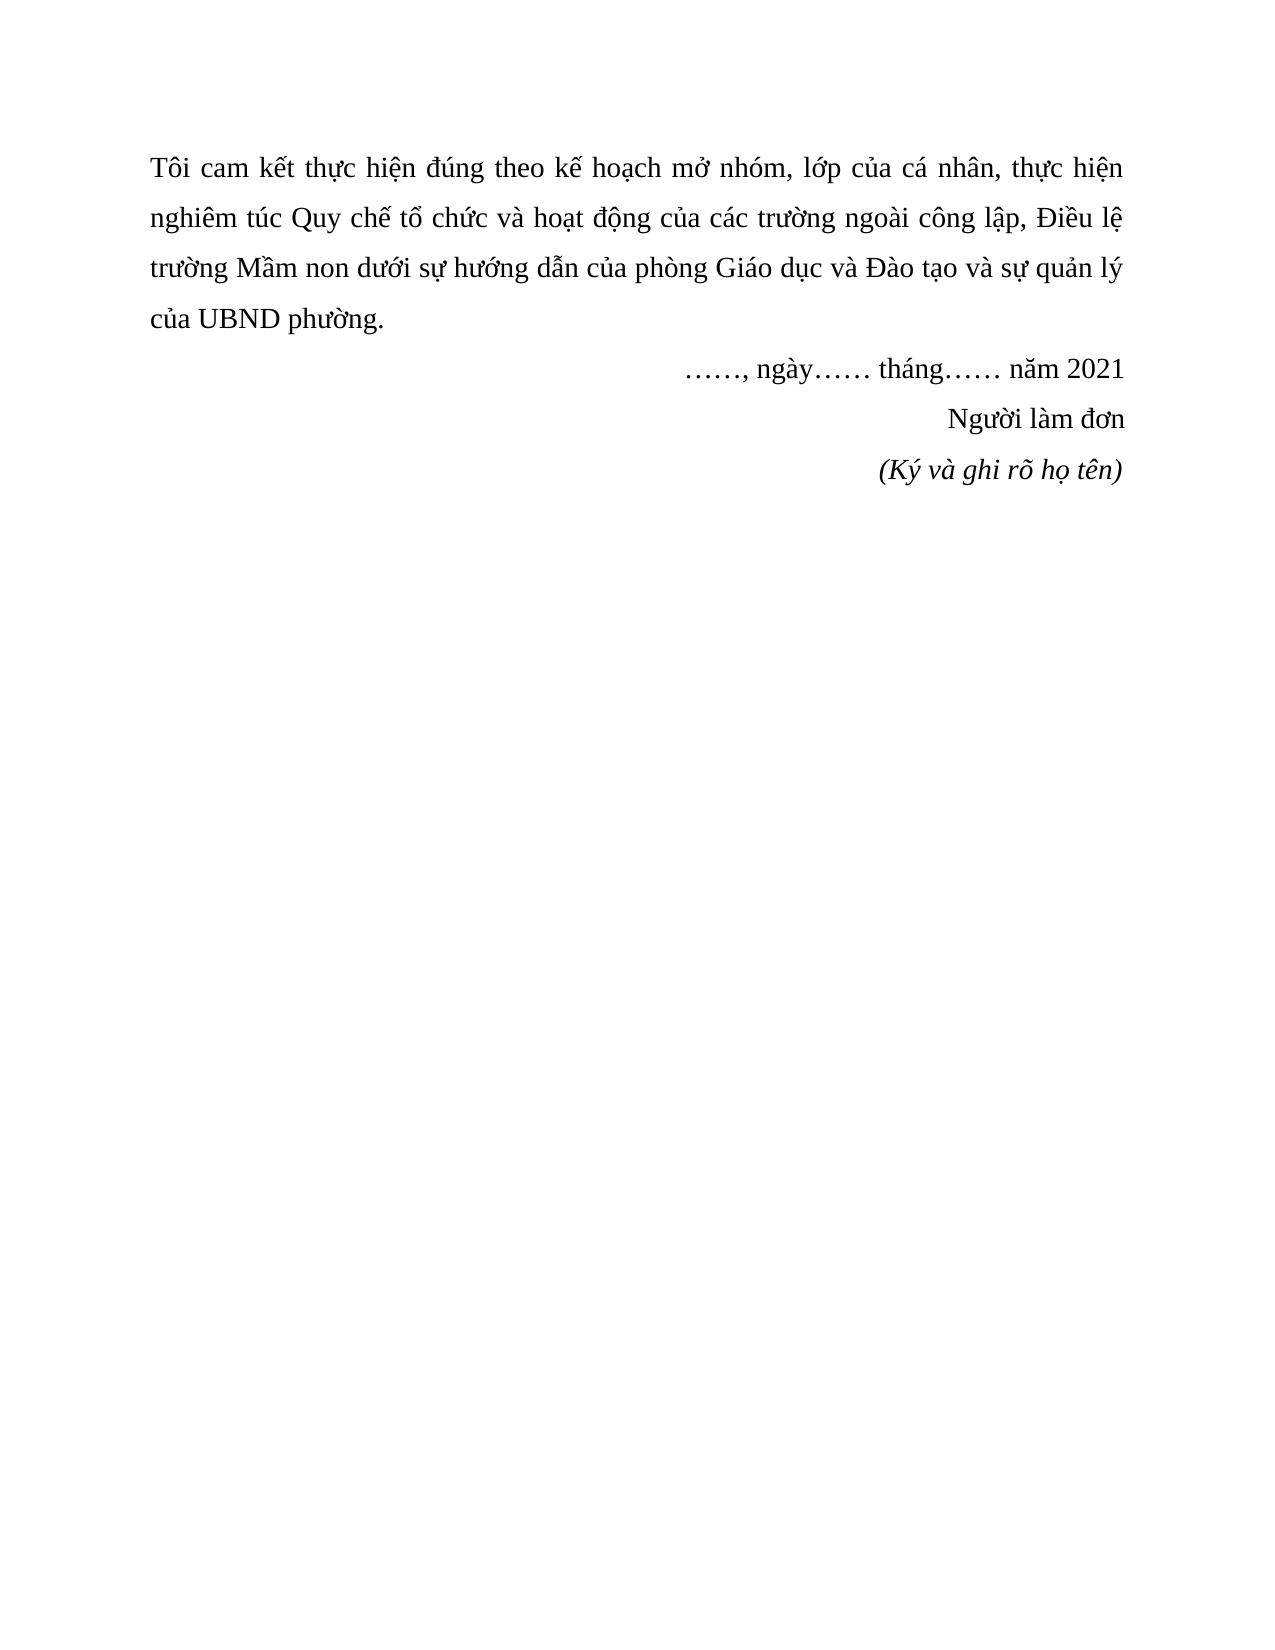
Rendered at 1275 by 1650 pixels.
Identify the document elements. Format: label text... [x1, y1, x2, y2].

text Người làm đơn [150, 402, 1125, 435]
text Tôi cam kết thực hiện đúng theo kế hoạch mở nhóm, lớp của cá nhân, thực hiện nghiêm túc Quy chế tổ chức và hoạt động của các trường ngoài công lập, Điều lệ trường Mầm non dưới sự hướng dẫn của phòng Giáo dục và Đào tạo và sự quản lý của UBND phường. [150, 150, 1125, 334]
text ……, ngày…… tháng…… năm 2021 [150, 351, 1125, 385]
text (Ký và ghi rõ họ tên) [150, 452, 1125, 485]
